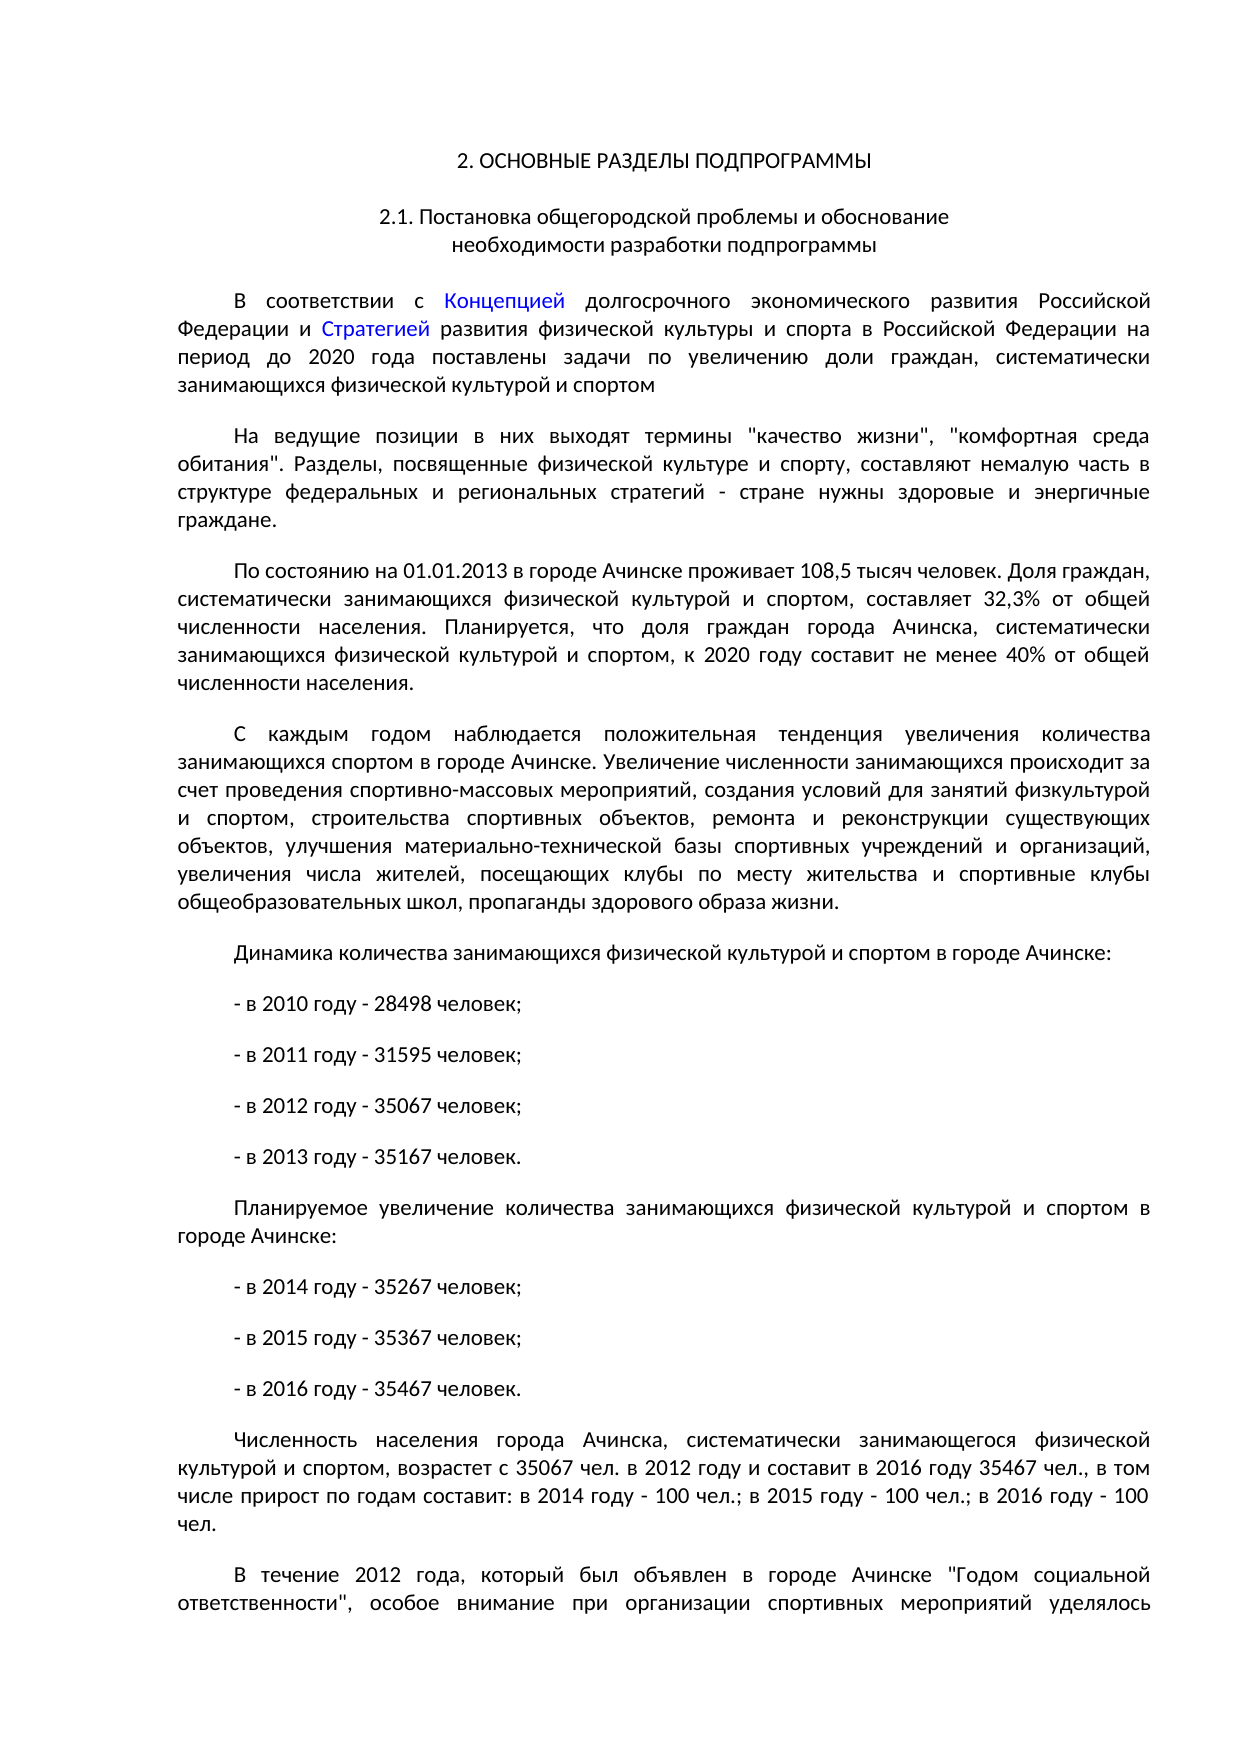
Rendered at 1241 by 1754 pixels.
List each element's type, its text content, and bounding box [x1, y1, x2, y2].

text Планируемое увеличение количества занимающихся физической культурой и спортом в городе Ачинске: [177, 1193, 1152, 1249]
text - в 2013 году - 35167 человек. [177, 1142, 1152, 1170]
text необходимости разработки подпрограммы [177, 230, 1152, 258]
text В соответствии с Концепцией долгосрочного экономического развития Российской Федерации и Стратегией развития физической культуры и спорта в Российской Федерации на период до 2020 года поставлены задачи по увеличению доли граждан, систематически занимающихся физической культурой и спортом [177, 286, 1152, 398]
text - в 2012 году - 35067 человек; [177, 1091, 1152, 1119]
text - в 2014 году - 35267 человек; [177, 1272, 1152, 1300]
text - в 2011 году - 31595 человек; [177, 1040, 1152, 1068]
text 2. ОСНОВНЫЕ РАЗДЕЛЫ ПОДПРОГРАММЫ [177, 146, 1152, 174]
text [177, 1560, 1152, 1616]
text 2.1. Постановка общегородской проблемы и обоснование [177, 202, 1152, 230]
text С каждым годом наблюдается положительная тенденция увеличения количества занимающихся спортом в городе Ачинске. Увеличение численности занимающихся происходит за счет проведения спортивно-массовых мероприятий, создания условий для занятий физкультурой и спортом, строительства спортивных объектов, ремонта и реконструкции существующих объектов, улучшения материально-технической базы спортивных учреждений и организаций, увеличения числа жителей, посещающих клубы по месту жительства и спортивные клубы общеобразовательных школ, пропаганды здорового образа жизни. [177, 719, 1152, 915]
text - в 2010 году - 28498 человек; [177, 989, 1152, 1017]
text По состоянию на 01.01.2013 в городе Ачинске проживает 108,5 тысяч человек. Доля граждан, систематически занимающихся физической культурой и спортом, составляет 32,3% от общей численности населения. Планируется, что доля граждан города Ачинска, систематически занимающихся физической культурой и спортом, к 2020 году составит не менее 40% от общей численности населения. [177, 556, 1152, 696]
text - в 2015 году - 35367 человек; [177, 1323, 1152, 1351]
text - в 2016 году - 35467 человек. [177, 1374, 1152, 1402]
text Динамика количества занимающихся физической культурой и спортом в городе Ачинске: [177, 938, 1152, 966]
text На ведущие позиции в них выходят термины "качество жизни", "комфортная среда обитания". Разделы, посвященные физической культуре и спорту, составляют немалую часть в структуре федеральных и региональных стратегий - стране нужны здоровые и энергичные граждане. [177, 421, 1152, 533]
text Численность населения города Ачинска, систематически занимающегося физической культурой и спортом, возрастет с 35067 чел. в 2012 году и составит в 2016 году 35467 чел., в том числе прирост по годам составит: в 2014 году - 100 чел.; в 2015 году - 100 чел.; в 2016 году - 100 чел. [177, 1425, 1152, 1537]
